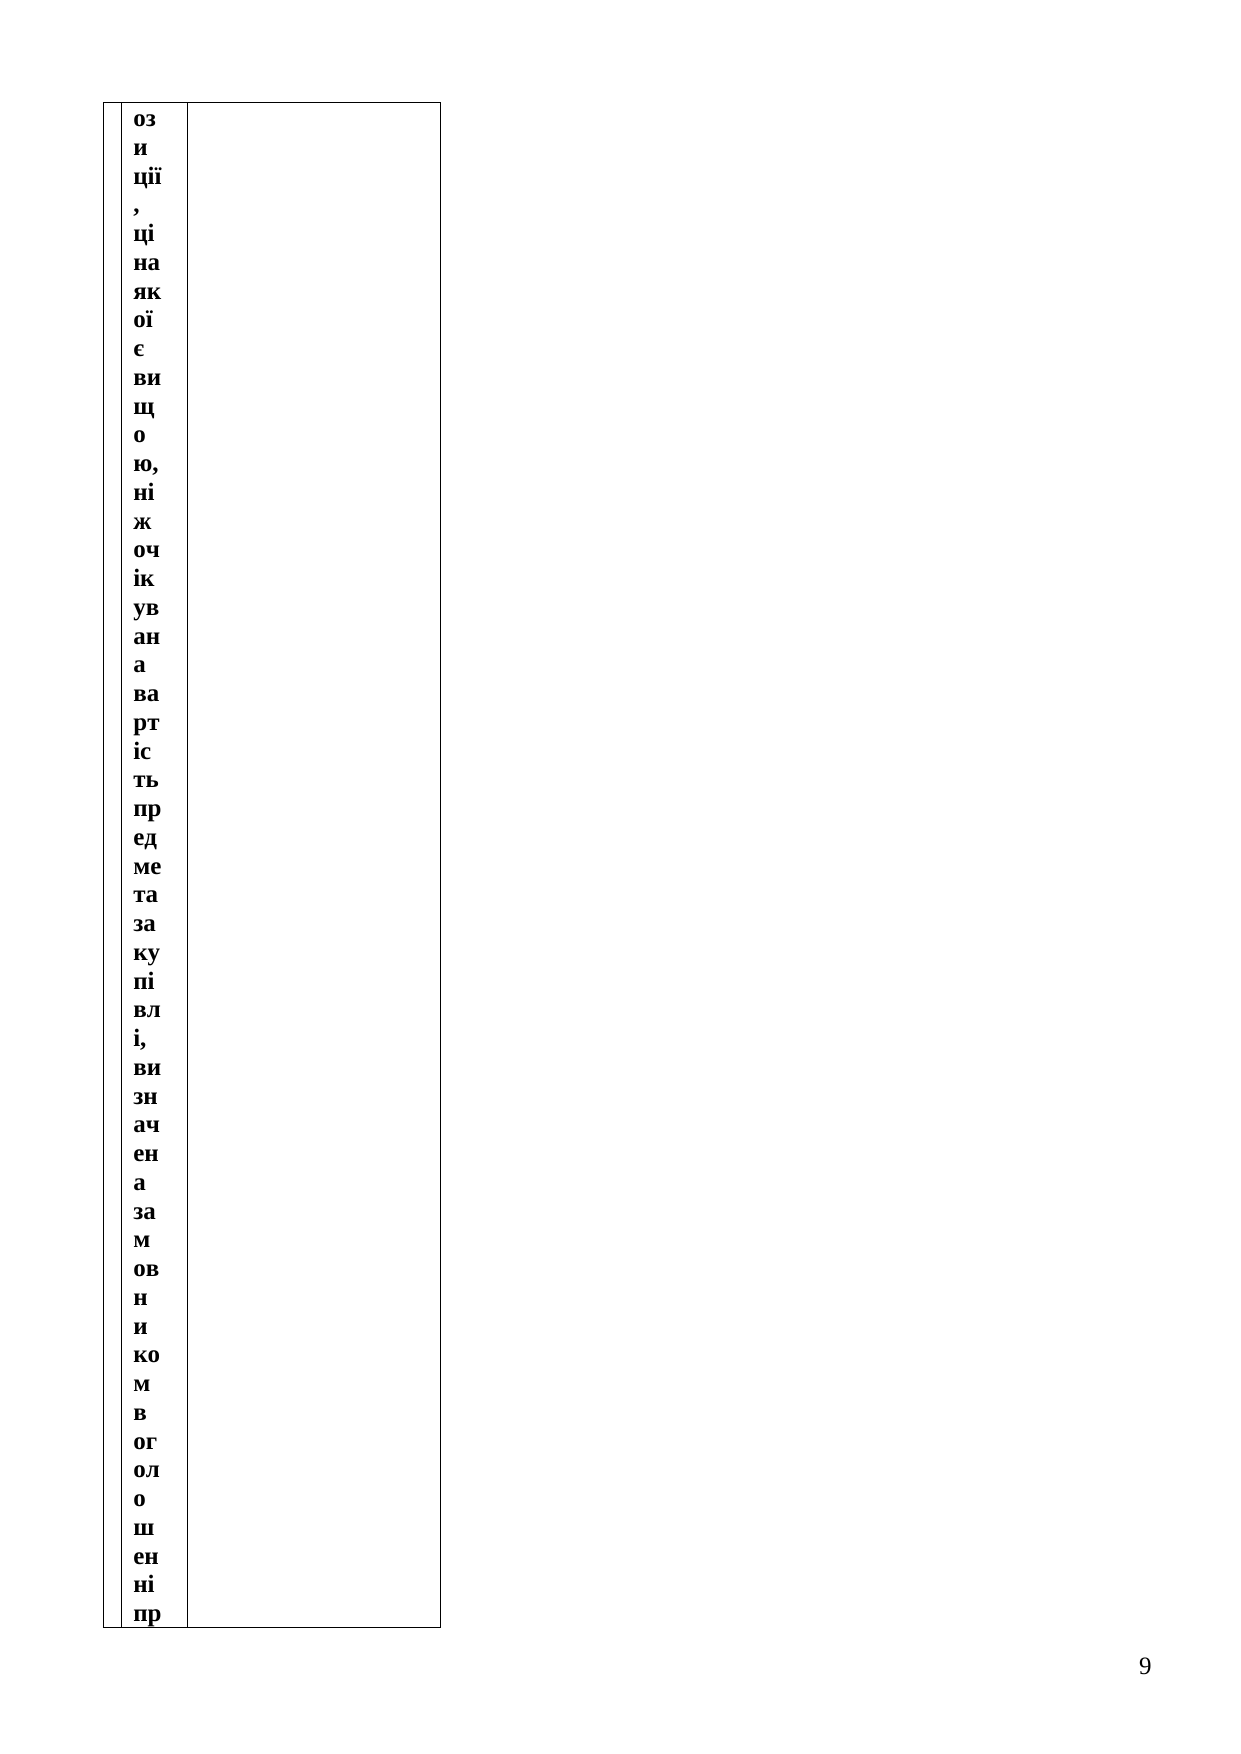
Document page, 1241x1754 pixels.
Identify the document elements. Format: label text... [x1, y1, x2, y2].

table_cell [122, 103, 187, 1627]
table_cell 8 [104, 103, 121, 1627]
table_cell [188, 103, 440, 1627]
